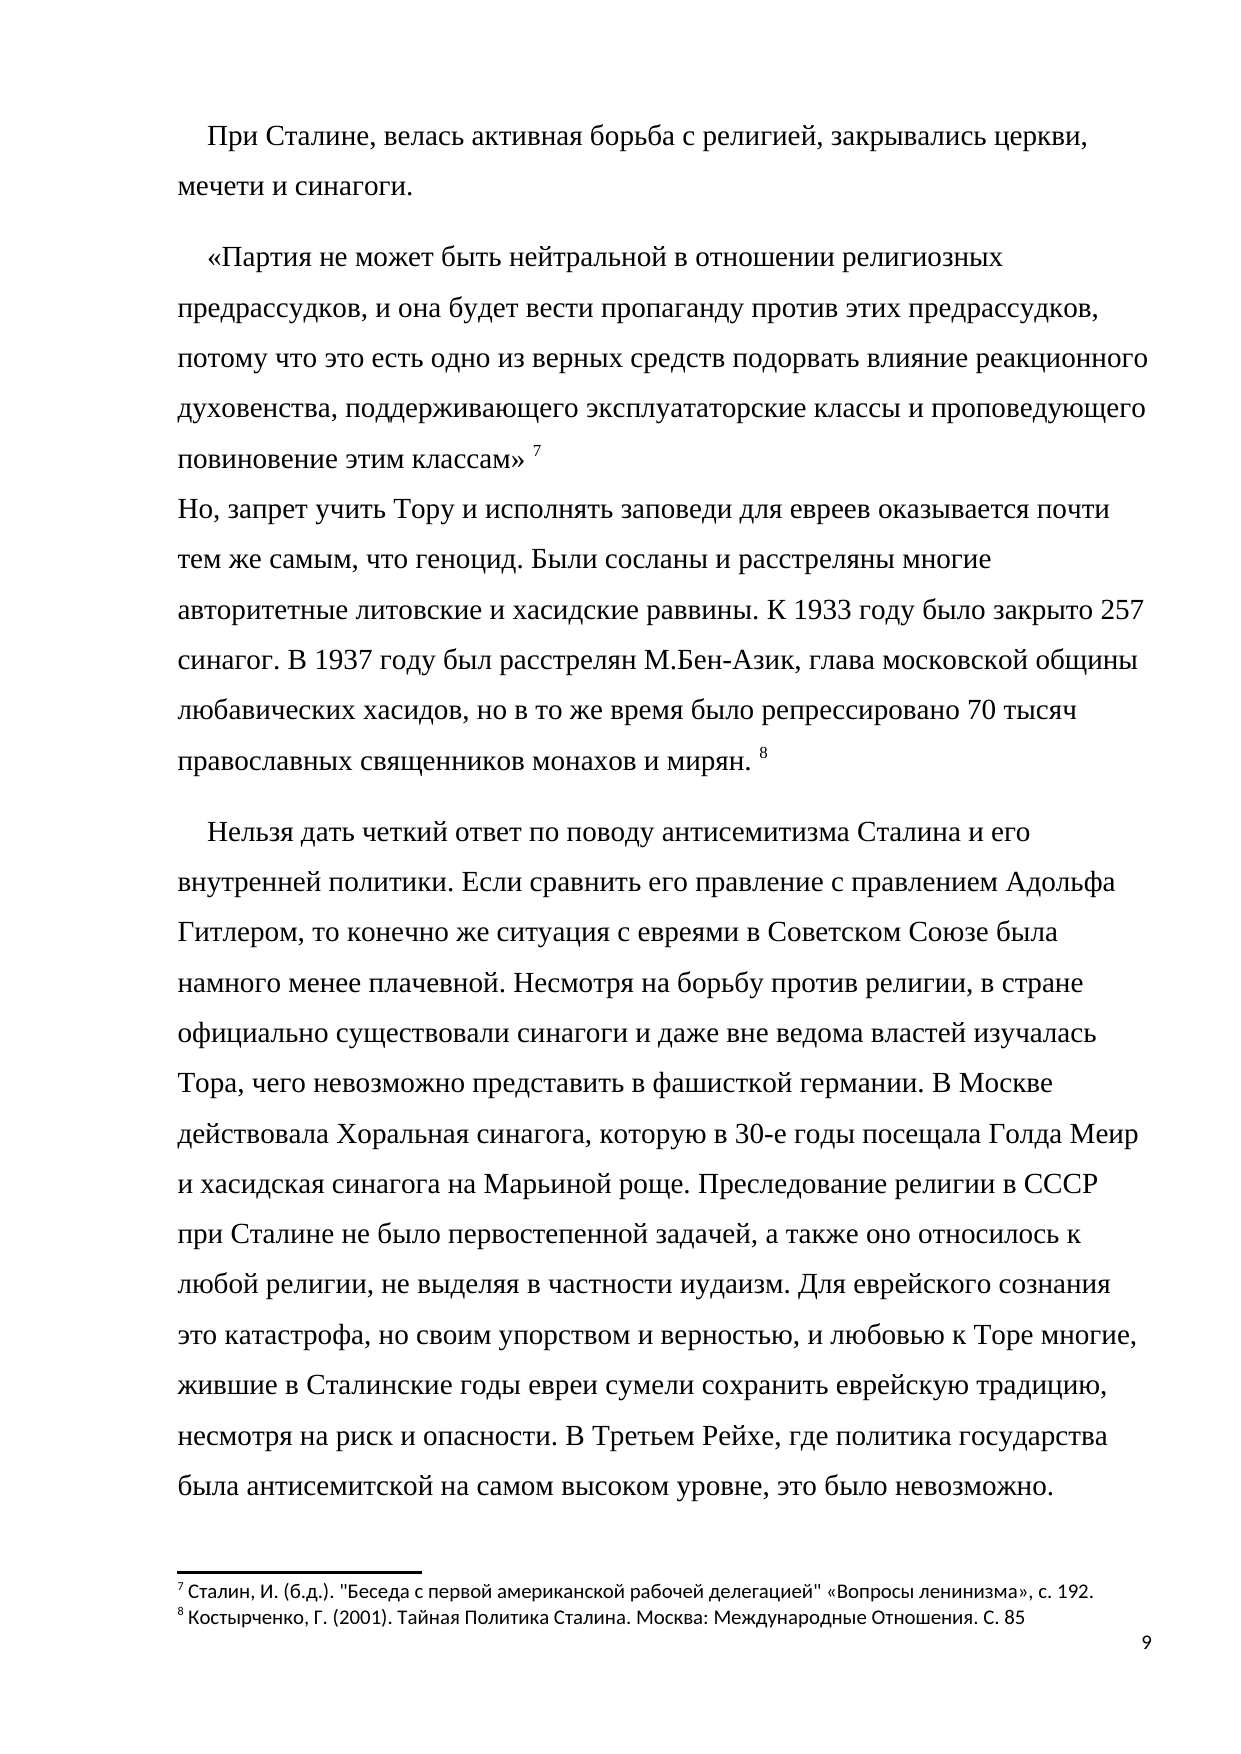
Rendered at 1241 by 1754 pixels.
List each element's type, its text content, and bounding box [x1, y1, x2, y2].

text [177, 814, 1152, 1501]
text «Партия не может быть нейтральной в отношении религиозных предрассудков, и она будет вести пропаганду против этих предрассудков, потому что это есть одно из верных средств подорвать влияние реакционного духовенства, поддерживающего эксплуататорские классы и проповедующего повиновение этим классам» Но, запрет учить Тору и исполнять заповеди для евреев оказывается почти тем же самым, что геноцид. Были сосланы и расстреляны многие авторитетные литовские и хасидские раввины. К 1933 году было закрыто 257 синагог. В 1937 году был расстрелян М.Бен-Азик, глава московской общины любавических хасидов, но в то же время было репрессировано 70 тысяч православных священников монахов и мирян. [177, 239, 1152, 776]
text При Сталине, велась активная борьба с религией, закрывались церкви, мечети и синагоги. [177, 118, 1152, 202]
